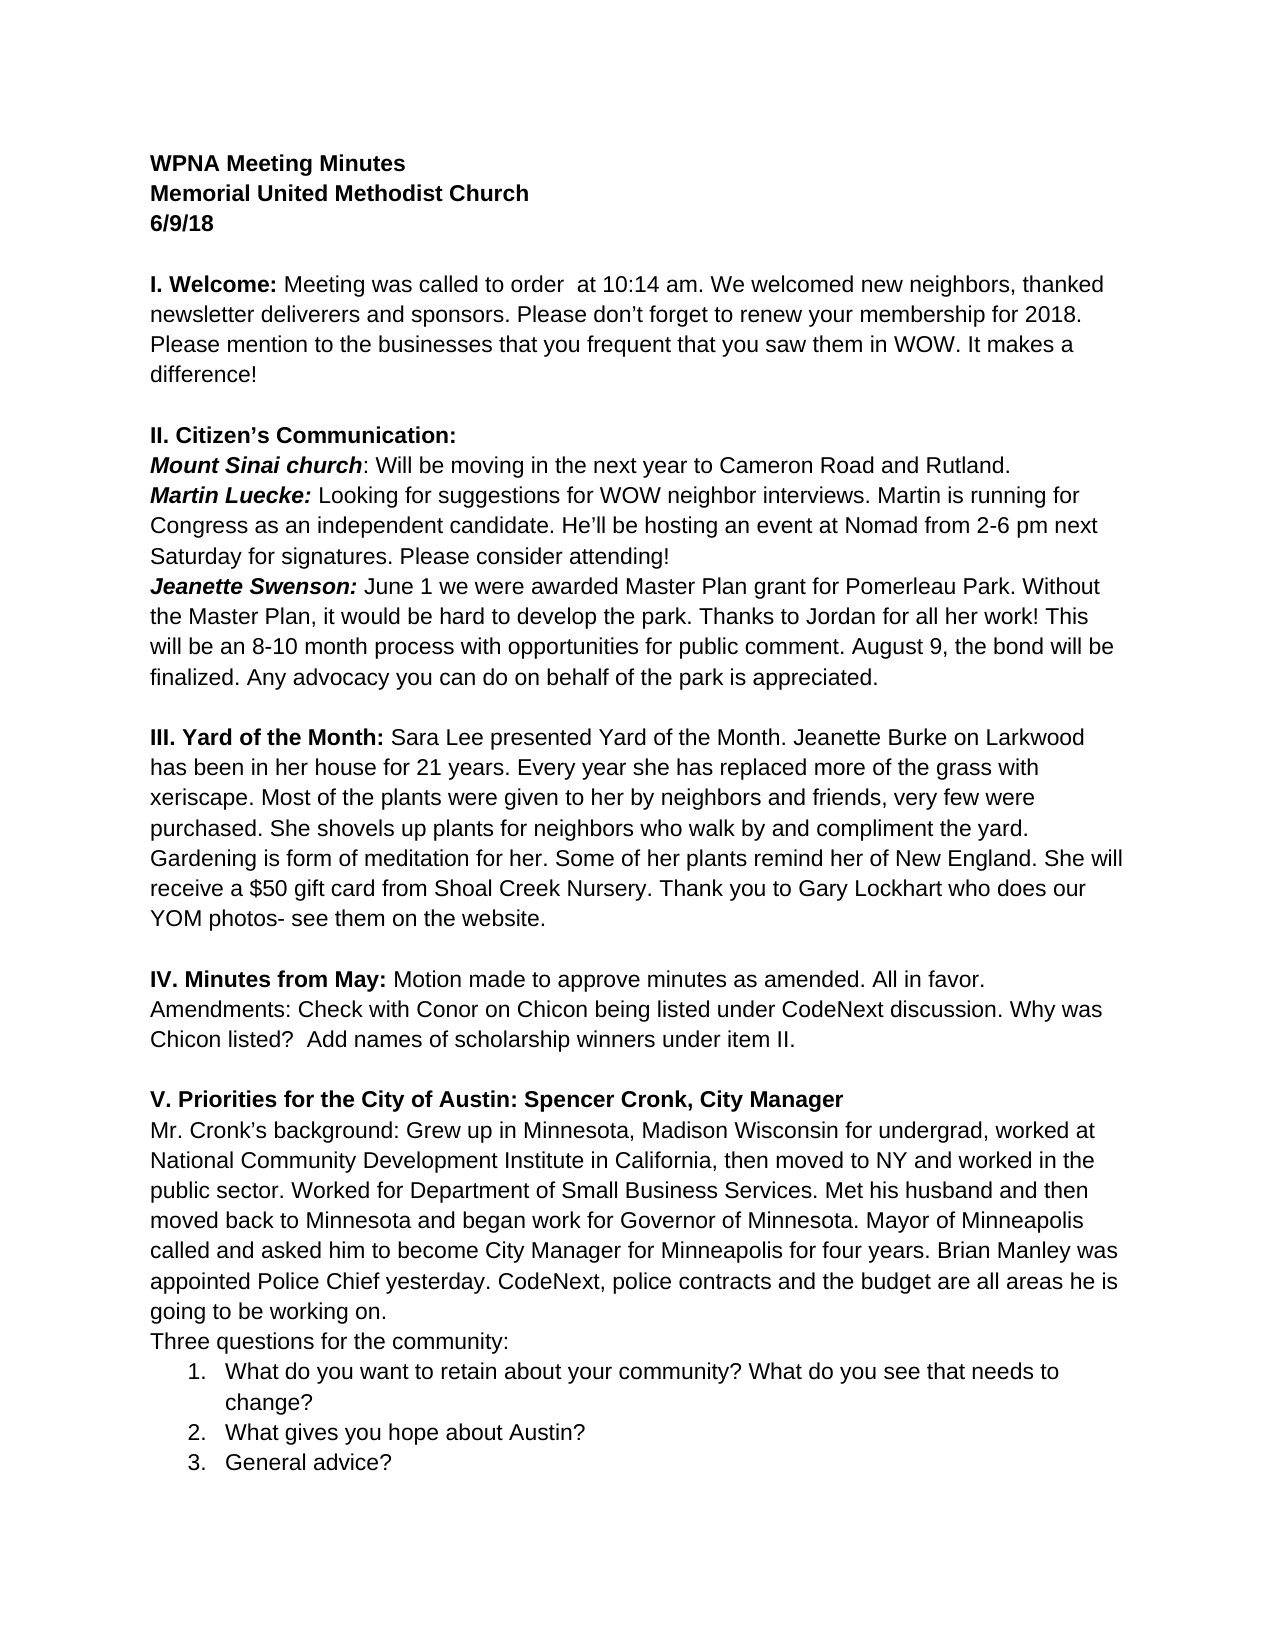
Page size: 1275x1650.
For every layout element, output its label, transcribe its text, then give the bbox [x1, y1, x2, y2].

text IV. Minutes from May: Motion made to approve minutes as amended. All in favor. [150, 966, 1125, 992]
text Mr. Cronk’s background: Grew up in Minnesota, Madison Wisconsin for undergrad, worked at National Community Development Institute in California, then moved to NY and worked in the public sector. Worked for Department of Small Business Services. Met his husband and then moved back to Minnesota and began work for Governor of Minnesota. Mayor of Minneapolis called and asked him to become City Manager for Minneapolis for four years. Brian Manley was appointed Police Chief yesterday. CodeNext, police contracts and the budget are all areas he is going to be working on. [150, 1117, 1125, 1324]
list What gives you hope about Austin? [187, 1419, 1125, 1445]
text Memorial United Methodist Church [150, 180, 1125, 207]
text WPNA Meeting Minutes [150, 150, 1125, 176]
text III. Yard of the Month: Sara Lee presented Yard of the Month. Jeanette Burke on Larkwood has been in her house for 21 years. Every year she has replaced more of the grass with xeriscape. Most of the plants were given to her by neighbors and friends, very few were purchased. She shovels up plants for neighbors who walk by and compliment the yard. Gardening is form of meditation for her. Some of her plants remind her of New England. She will receive a $50 gift card from Shoal Creek Nursery. Thank you to Gary Lockhart who does our YOM photos- see them on the website. [150, 724, 1125, 932]
text 6/9/18 [150, 210, 1125, 237]
text Jeanette Swenson: June 1 we were awarded Master Plan grant for Pomerleau Park. Without the Master Plan, it would be hard to develop the park. Thanks to Jordan for all her work! This will be an 8-10 month process with opportunities for public comment. August 9, the bond will be finalized. Any advocacy you can do on behalf of the park is appreciated. [150, 573, 1125, 690]
text I. Welcome: Meeting was called to order at 10:14 am. We welcomed new neighbors, thanked newsletter deliverers and sponsors. Please don’t forget to renew your membership for 2018. Please mention to the businesses that you frequent that you saw them in WOW. It makes a difference! [150, 271, 1125, 388]
list General advice? [187, 1449, 1125, 1475]
text II. Citizen’s Communication: [150, 422, 1125, 448]
text Martin Luecke: Looking for suggestions for WOW neighbor interviews. Martin is running for Congress as an independent candidate. He’ll be hosting an event at Nomad from 2-6 pm next Saturday for signatures. Please consider attending! [150, 482, 1125, 569]
text Amendments: Check with Conor on Chicon being listed under CodeNext discussion. Why was Chicon listed? Add names of scholarship winners under item II. [150, 996, 1125, 1052]
text Three questions for the community: [150, 1328, 1125, 1354]
list What do you want to retain about your community? What do you see that needs to change? [187, 1358, 1125, 1415]
text Mount Sinai church: Will be moving in the next year to Cameron Road and Rutland. [150, 452, 1125, 478]
text V. Priorities for the City of Austin: Spencer Cronk, City Manager [150, 1086, 1125, 1113]
